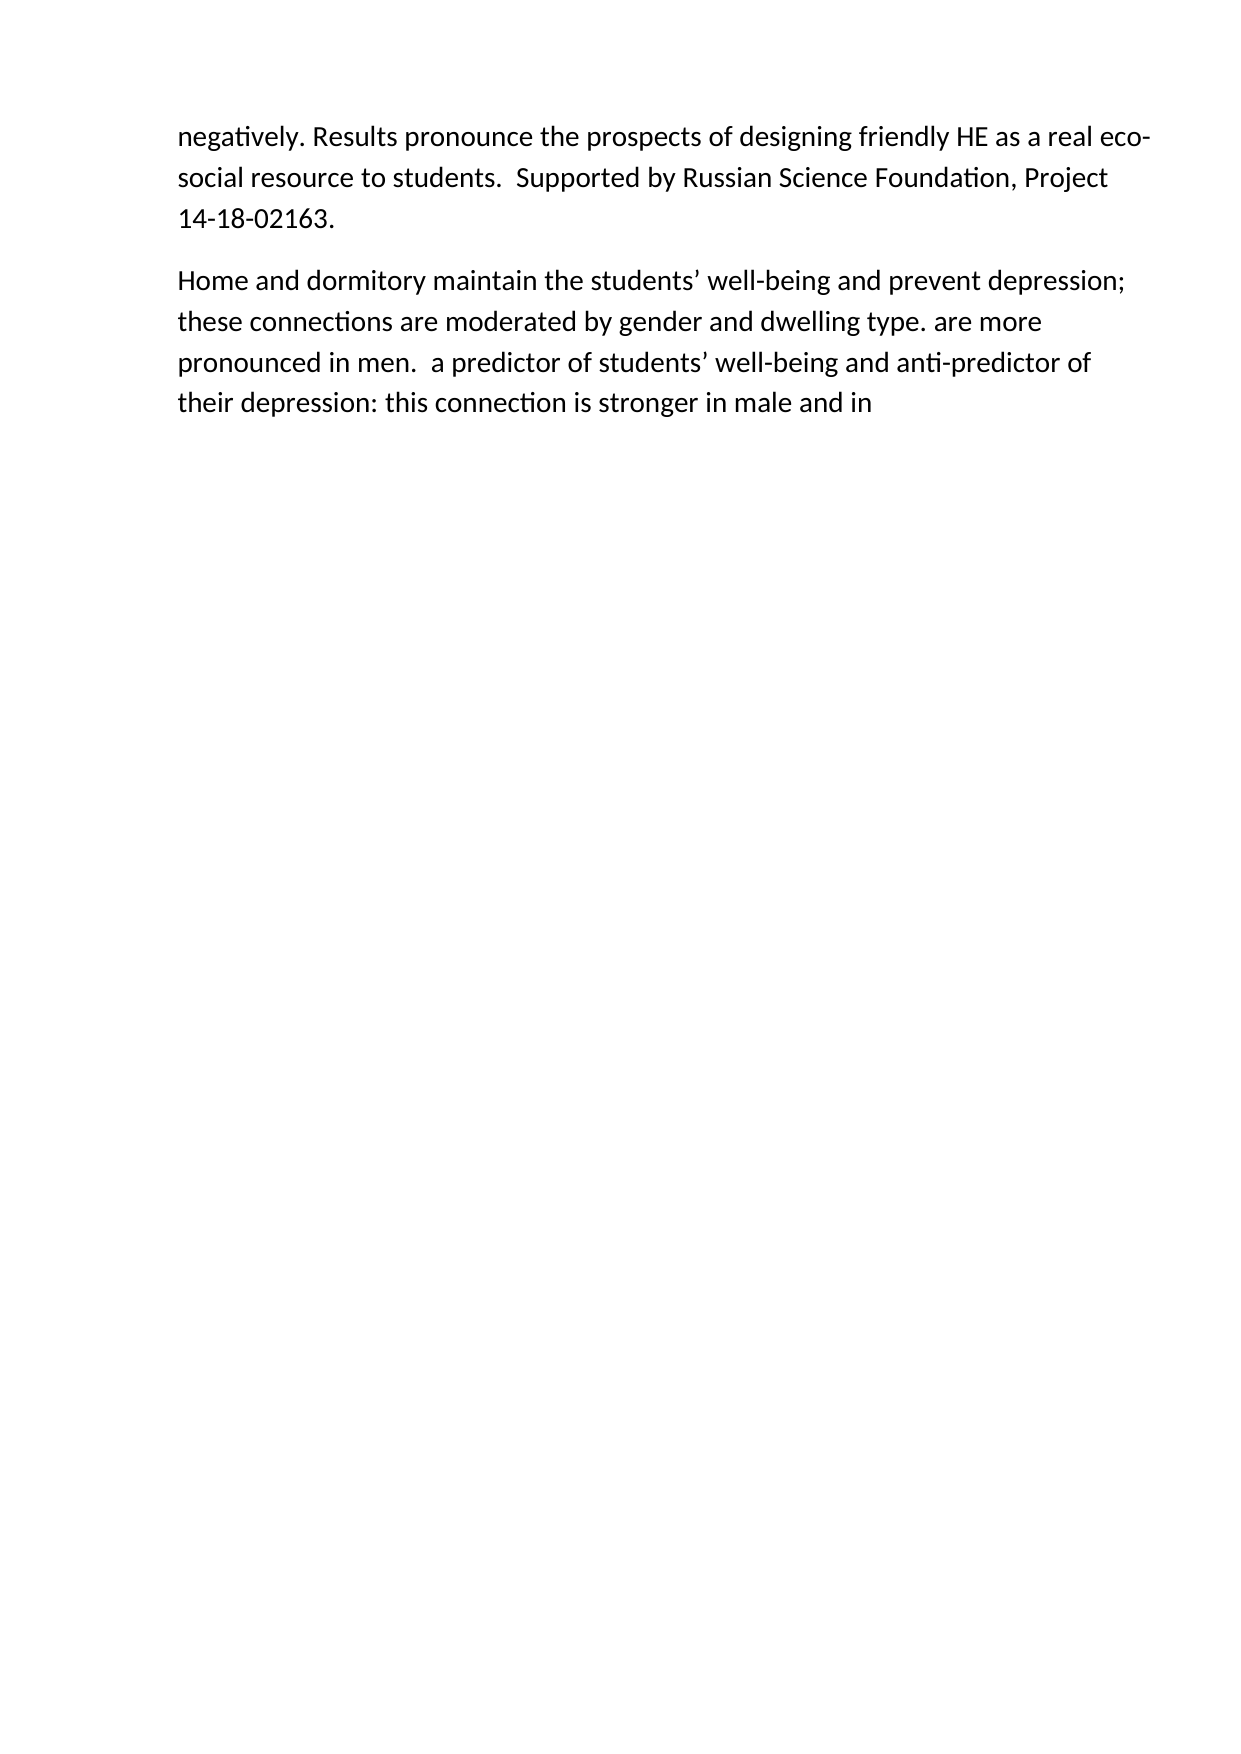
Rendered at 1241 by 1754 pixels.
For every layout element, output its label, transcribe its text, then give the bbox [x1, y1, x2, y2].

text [177, 118, 1152, 236]
text Home and dormitory maintain the students’ well-being and prevent depression; these connections are moderated by gender and dwelling type. are more pronounced in men. a predictor of students’ well-being and anti-predictor of their depression: this connection is stronger in male and in [177, 262, 1152, 420]
